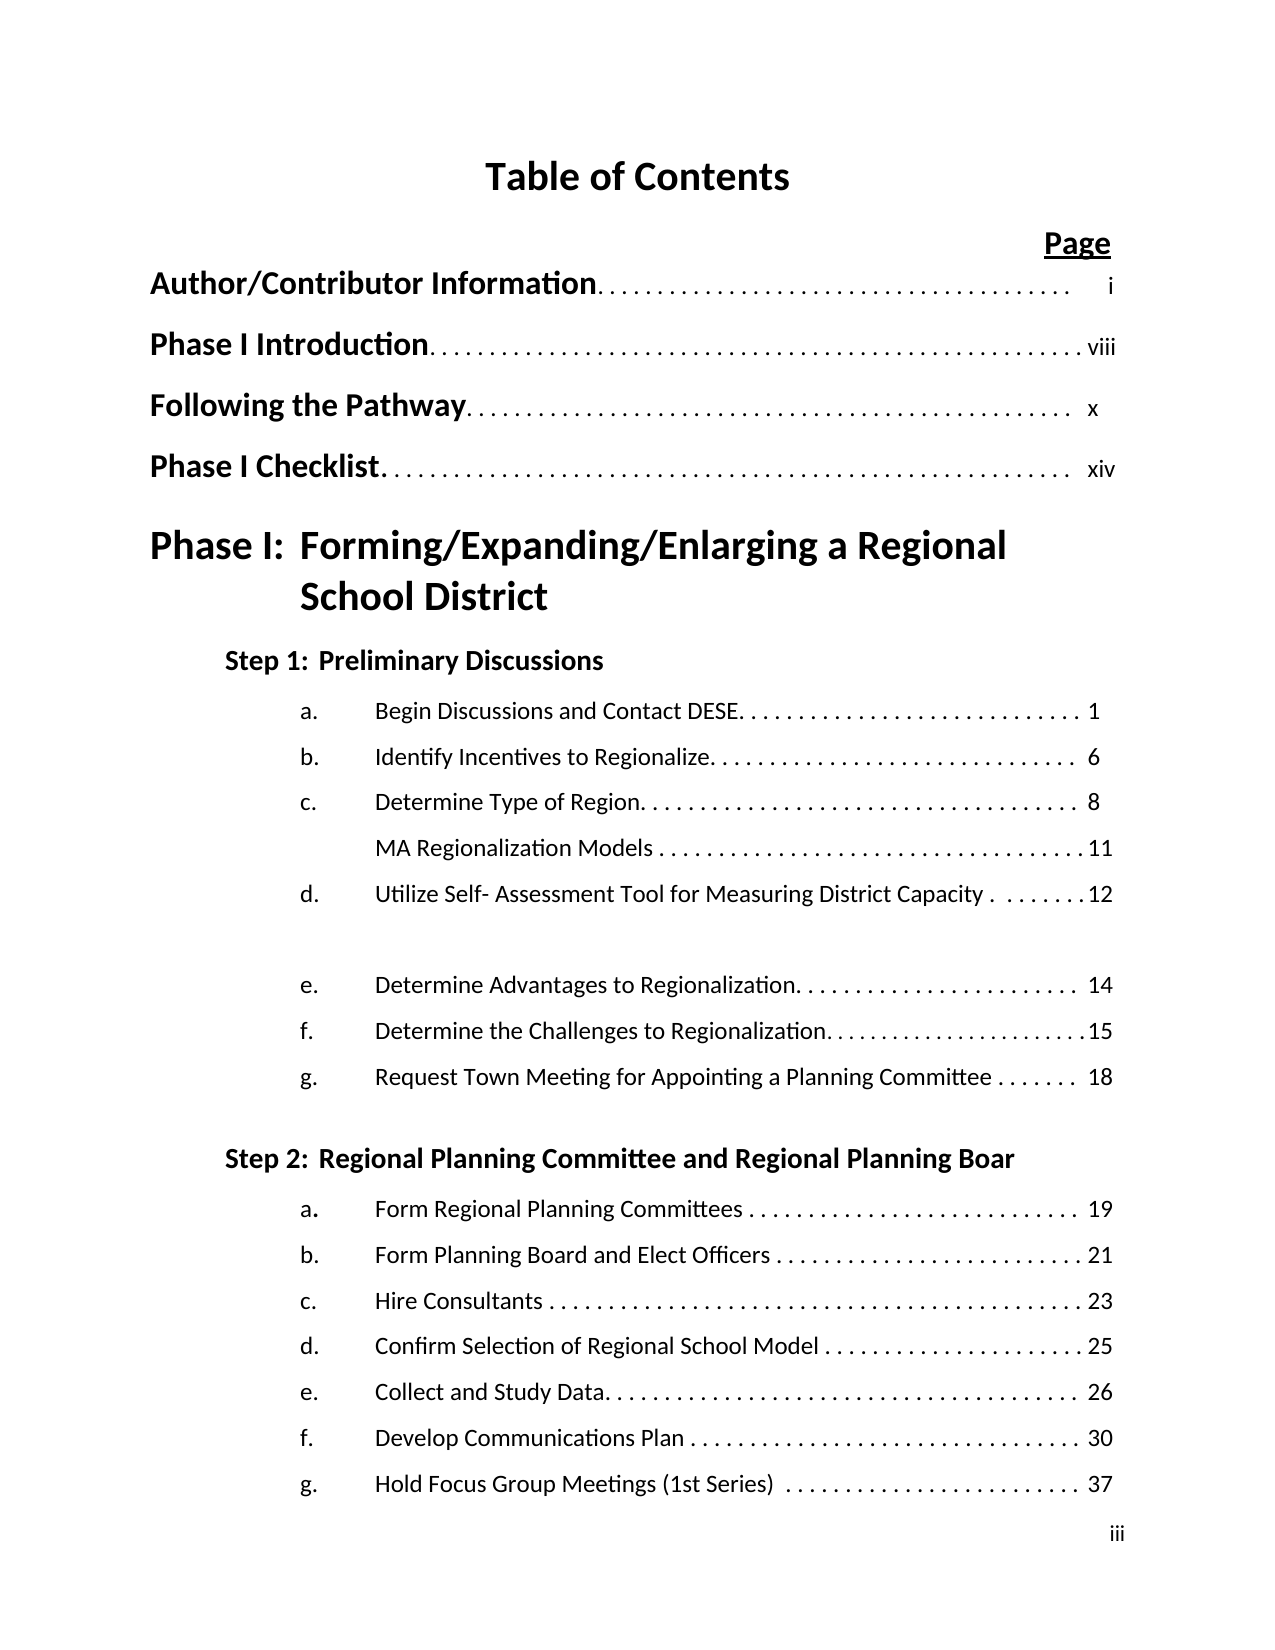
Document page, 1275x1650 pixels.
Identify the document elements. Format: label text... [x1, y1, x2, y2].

text MA Regionalization Models . . . . . . . . . . . . . . . . . . . . . . . . . . . . . . . . . . . . 11 [300, 832, 1125, 863]
text Phase I: Forming/Expanding/Enlarging a Regional School District [150, 519, 1125, 621]
text f. Determine the Challenges to Regionalization. . . . . . . . . . . . . . . . . . . . . . . . 15 [300, 1015, 1125, 1046]
text d. Utilize Self- Assessment Tool for Measuring District Capacity . . . . . . . . 12 [300, 878, 1125, 954]
text c. Hire Consultants . . . . . . . . . . . . . . . . . . . . . . . . . . . . . . . . . . . . . . . . . . . . . 23 [300, 1285, 1125, 1315]
text b. Identify Incentives to Regionalize. . . . . . . . . . . . . . . . . . . . . . . . . . . . . . . 6 [300, 741, 1125, 771]
text Phase I Checklist. . . . . . . . . . . . . . . . . . . . . . . . . . . . . . . . . . . . . . . . . . . . . . . . . . . . . . . . . . xiv [150, 446, 1125, 486]
text f. Develop Communications Plan . . . . . . . . . . . . . . . . . . . . . . . . . . . . . . . . . 30 [300, 1422, 1125, 1452]
subtitle a. Begin Discussions and Contact DESE. . . . . . . . . . . . . . . . . . . . . . . . . . . . . 1 [300, 695, 1125, 726]
text Page [150, 222, 1125, 262]
text c. Determine Type of Region. . . . . . . . . . . . . . . . . . . . . . . . . . . . . . . . . . . . . 8 [300, 786, 1125, 817]
text g. Request Town Meeting for Appointing a Planning Committee . . . . . . . 18 [300, 1061, 1125, 1091]
text b. Form Planning Board and Elect Officers . . . . . . . . . . . . . . . . . . . . . . . . . . 21 [300, 1239, 1125, 1269]
text Phase I Introduction. . . . . . . . . . . . . . . . . . . . . . . . . . . . . . . . . . . . . . . . . . . . . . . . . . . . . . . viii [150, 323, 1125, 364]
text g. Hold Focus Group Meetings (1st Series) . . . . . . . . . . . . . . . . . . . . . . . . . 37 [300, 1468, 1125, 1498]
text Step 2: Regional Planning Committee and Regional Planning Boar [225, 1140, 1125, 1176]
text d. Confirm Selection of Regional School Model . . . . . . . . . . . . . . . . . . . . . . 25 [300, 1331, 1125, 1361]
text Step 1: Preliminary Discussions [225, 642, 1125, 677]
text e. Determine Advantages to Regionalization. . . . . . . . . . . . . . . . . . . . . . . . 14 [300, 969, 1125, 1000]
text e. Collect and Study Data. . . . . . . . . . . . . . . . . . . . . . . . . . . . . . . . . . . . . . . . 26 [300, 1376, 1125, 1407]
text Table of Contents [150, 150, 1125, 201]
text Author/Contributor Information. . . . . . . . . . . . . . . . . . . . . . . . . . . . . . . . . . . . . . . . i [150, 262, 1125, 303]
text a. Form Regional Planning Committees . . . . . . . . . . . . . . . . . . . . . . . . . . . . 19 [300, 1193, 1125, 1224]
text Following the Pathway. . . . . . . . . . . . . . . . . . . . . . . . . . . . . . . . . . . . . . . . . . . . . . . . . . . x [150, 384, 1125, 425]
